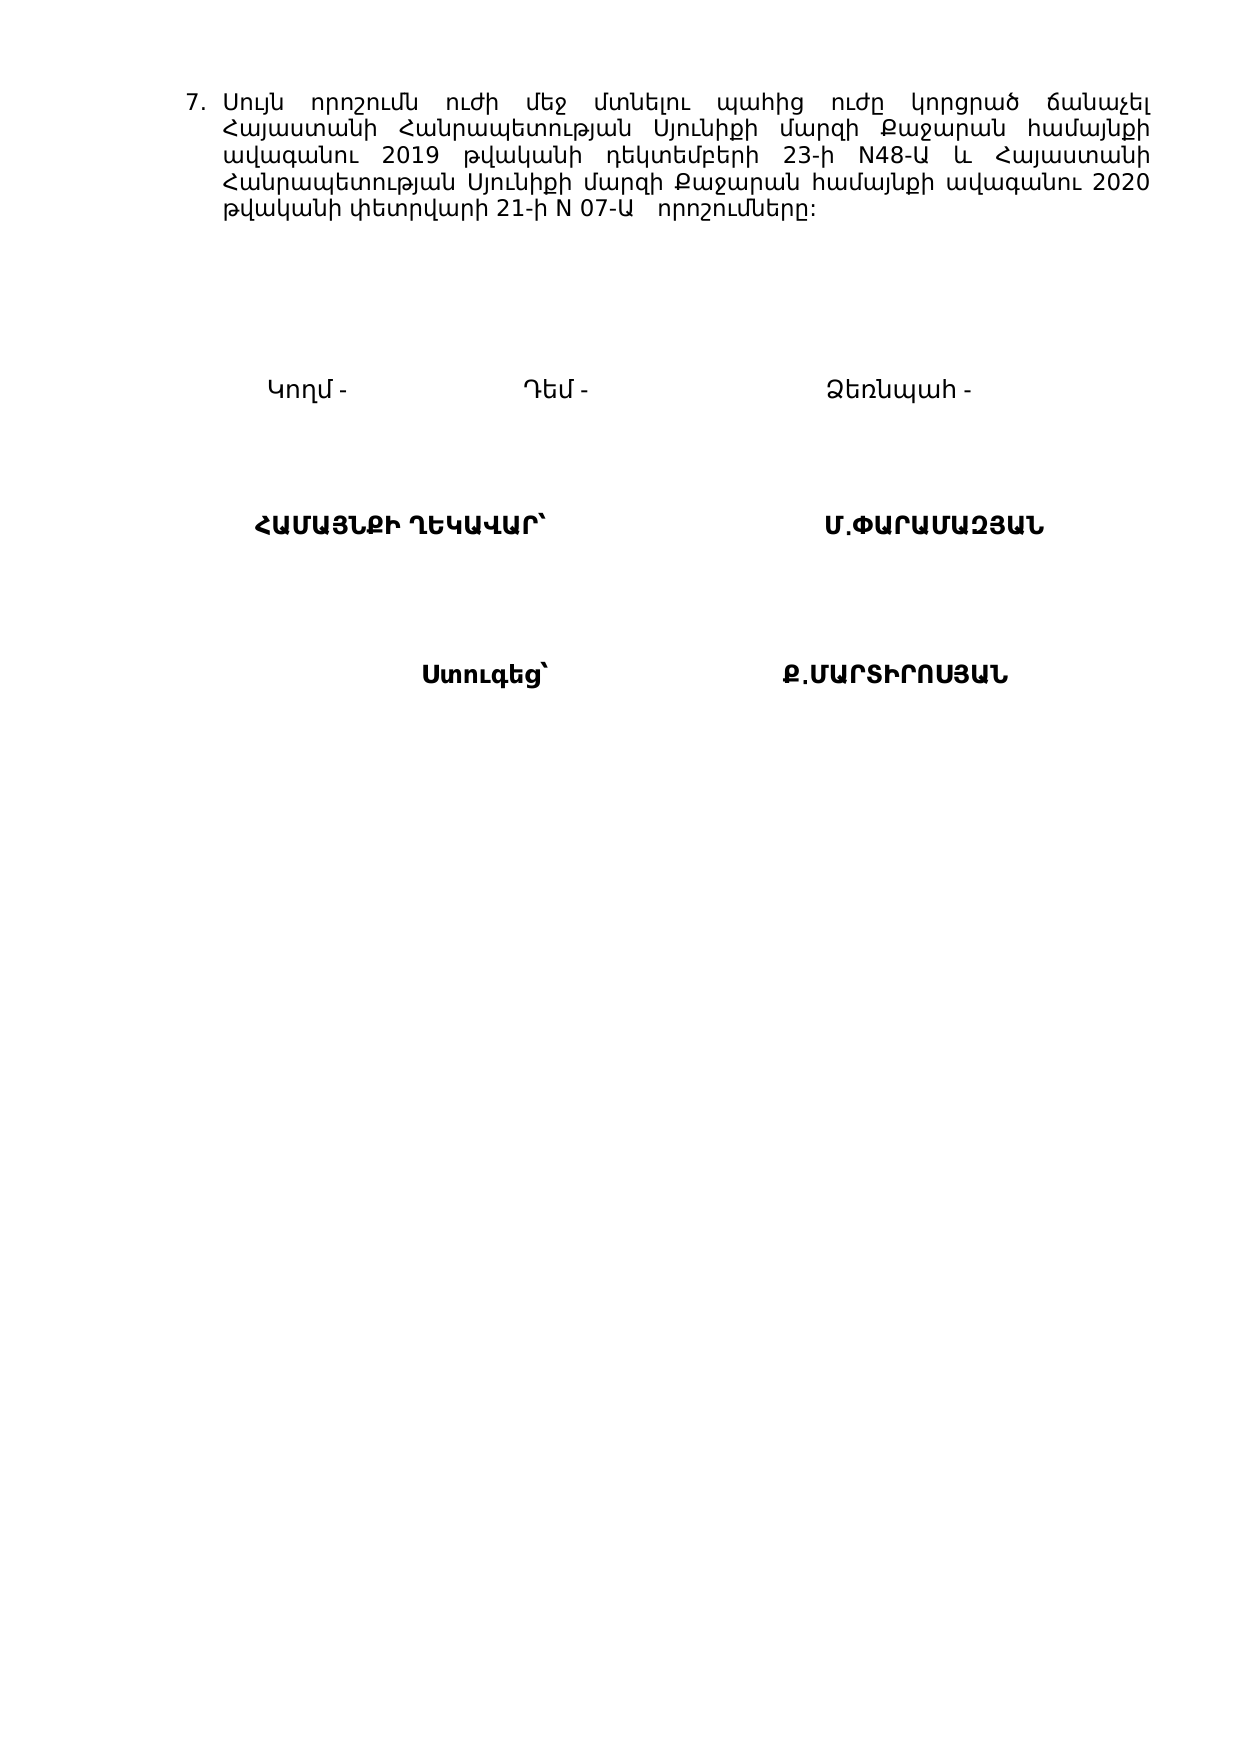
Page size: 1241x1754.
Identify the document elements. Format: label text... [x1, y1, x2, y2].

text Ստուգեց՝ Ք․ՄԱՐՏԻՐՈՍՅԱՆ [147, 659, 1151, 690]
table_header Դեմ - [441, 371, 670, 408]
table_header Ձեռնպահ - [670, 371, 1126, 408]
text ՀԱՄԱՅՆՔԻ ՂԵԿԱՎԱՐ՝ Մ․ՓԱՐԱՄԱԶՅԱՆ [147, 510, 1151, 541]
table_header Կողմ - [173, 371, 441, 408]
list Սույն որոշումն ուժի մեջ մտնելու պահից ուժը կորցրած ճանաչել Հայաստանի Հանրապետության Սյունիքի մարզի Քաջարան համայնքի ավագանու 2019 թվականի դեկտեմբերի 23-ի N48-Ա և Հայաստանի Հանրապետության Սյունիքի մարզի Քաջարան համայնքի ավագանու 2020 թվականի փետրվարի 21-ի N 07-Ա որոշումները: [185, 89, 1151, 222]
